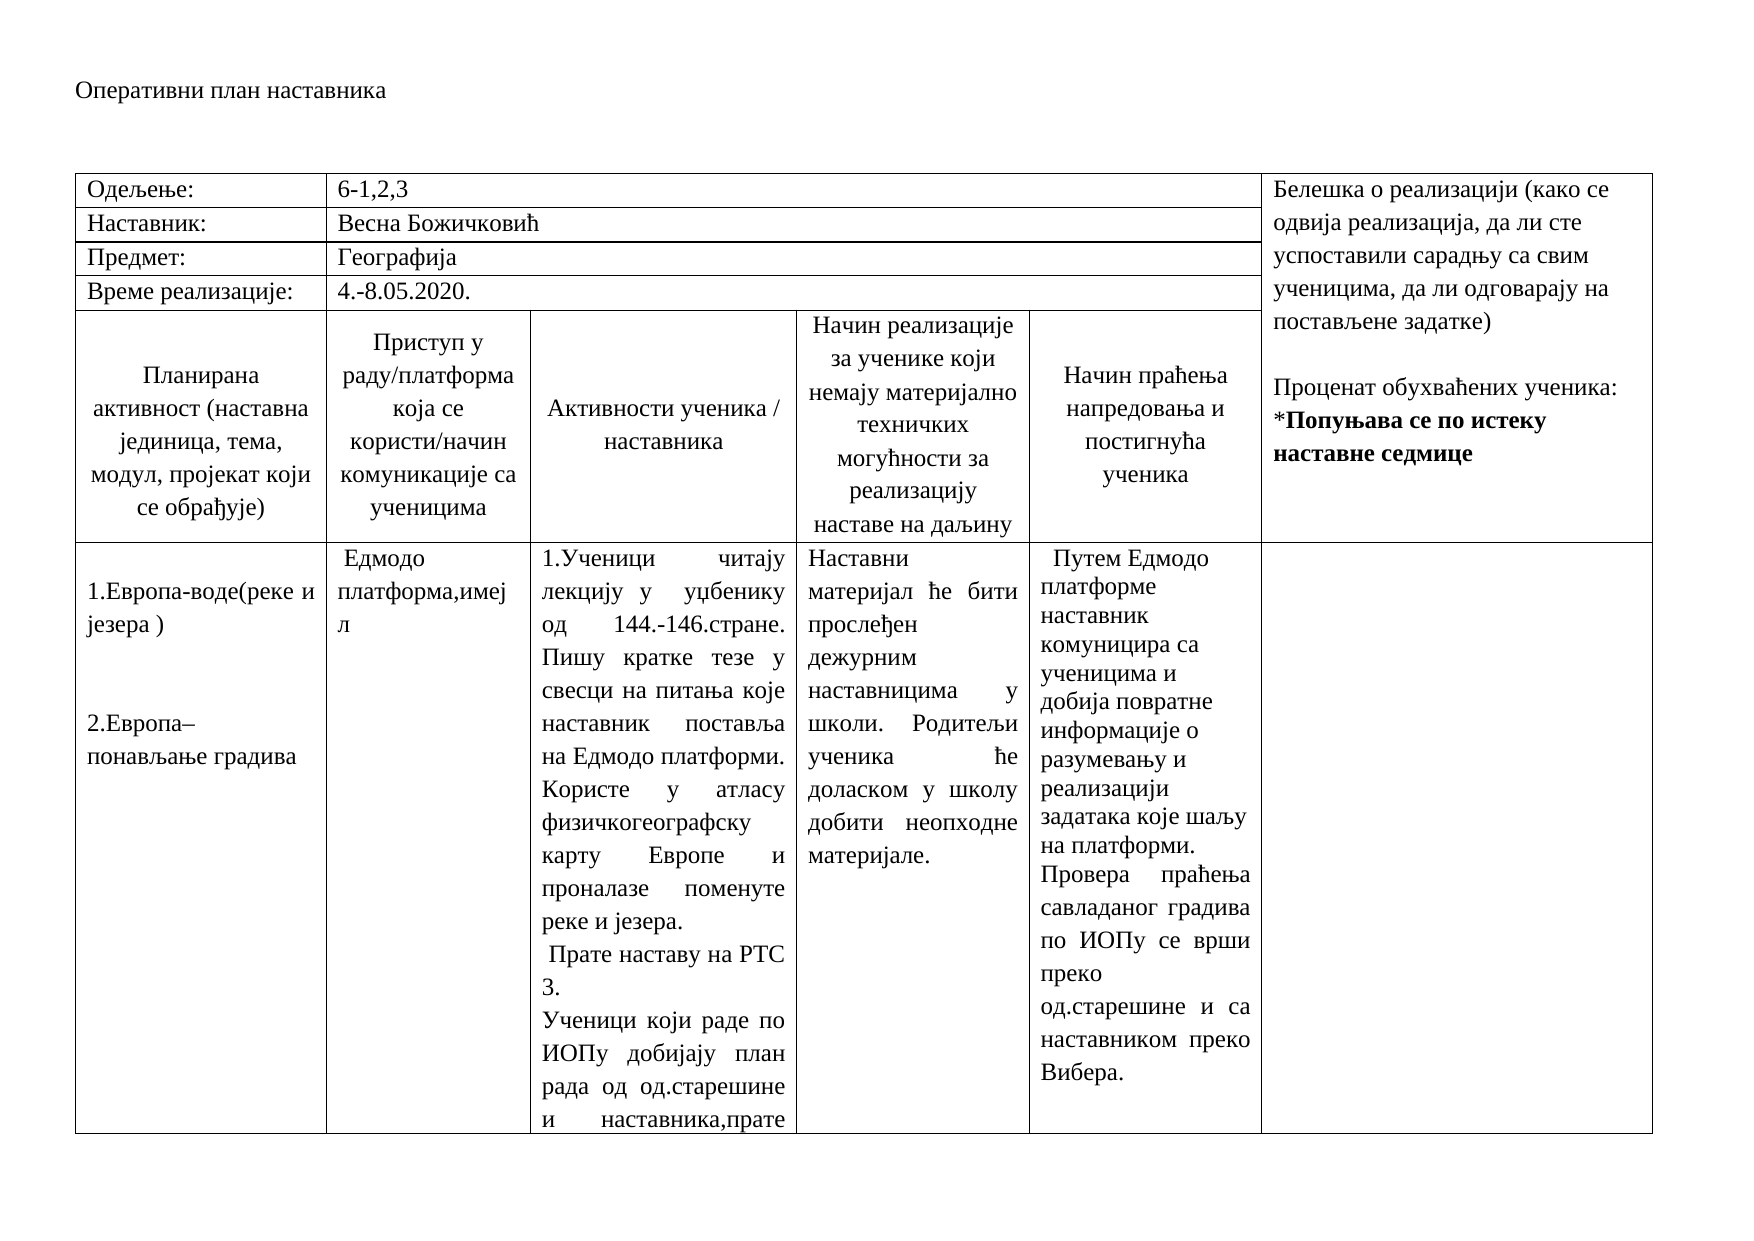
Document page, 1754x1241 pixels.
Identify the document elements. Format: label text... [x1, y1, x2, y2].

table_cell 4.-8.05.2020. [327, 276, 1261, 309]
table_cell Време реализације: [76, 276, 326, 309]
table_cell Начин реализације за ученике који немају материјално техничких могућности за реализацију наставе на даљину [797, 311, 1029, 542]
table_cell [1030, 543, 1261, 1133]
table_cell Начин праћења напредовања и постигнућа ученика [1030, 311, 1261, 542]
table_cell Планирана активност (наставна јединица, тема, модул, пројекат који се обрађује) [76, 311, 326, 542]
table_cell [1262, 543, 1652, 1133]
table_cell Весна Божичковић [327, 208, 1261, 241]
table_cell Активности ученика / наставника [531, 311, 796, 542]
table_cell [797, 543, 1029, 1133]
table_cell Приступ у раду/платформа која се користи/начин комуникације са ученицима [327, 311, 530, 542]
table_header Белешка о реализацији (како се одвија реализација, да ли сте успоставили сарадњу са свим ученицима, да ли одговарају на постављене задатке) Проценат обухваћених ученика: *Попуњава се по истеку наставне седмице [1262, 174, 1652, 542]
table_cell Географија [327, 243, 1261, 275]
table_cell Наставник: [76, 208, 326, 241]
table_header 6-1,2,3 [327, 174, 1261, 207]
table_cell Предмет: [76, 243, 326, 275]
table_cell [531, 543, 796, 1133]
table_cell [76, 543, 326, 1133]
table_header Одељење: [76, 174, 326, 207]
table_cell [327, 543, 530, 1133]
